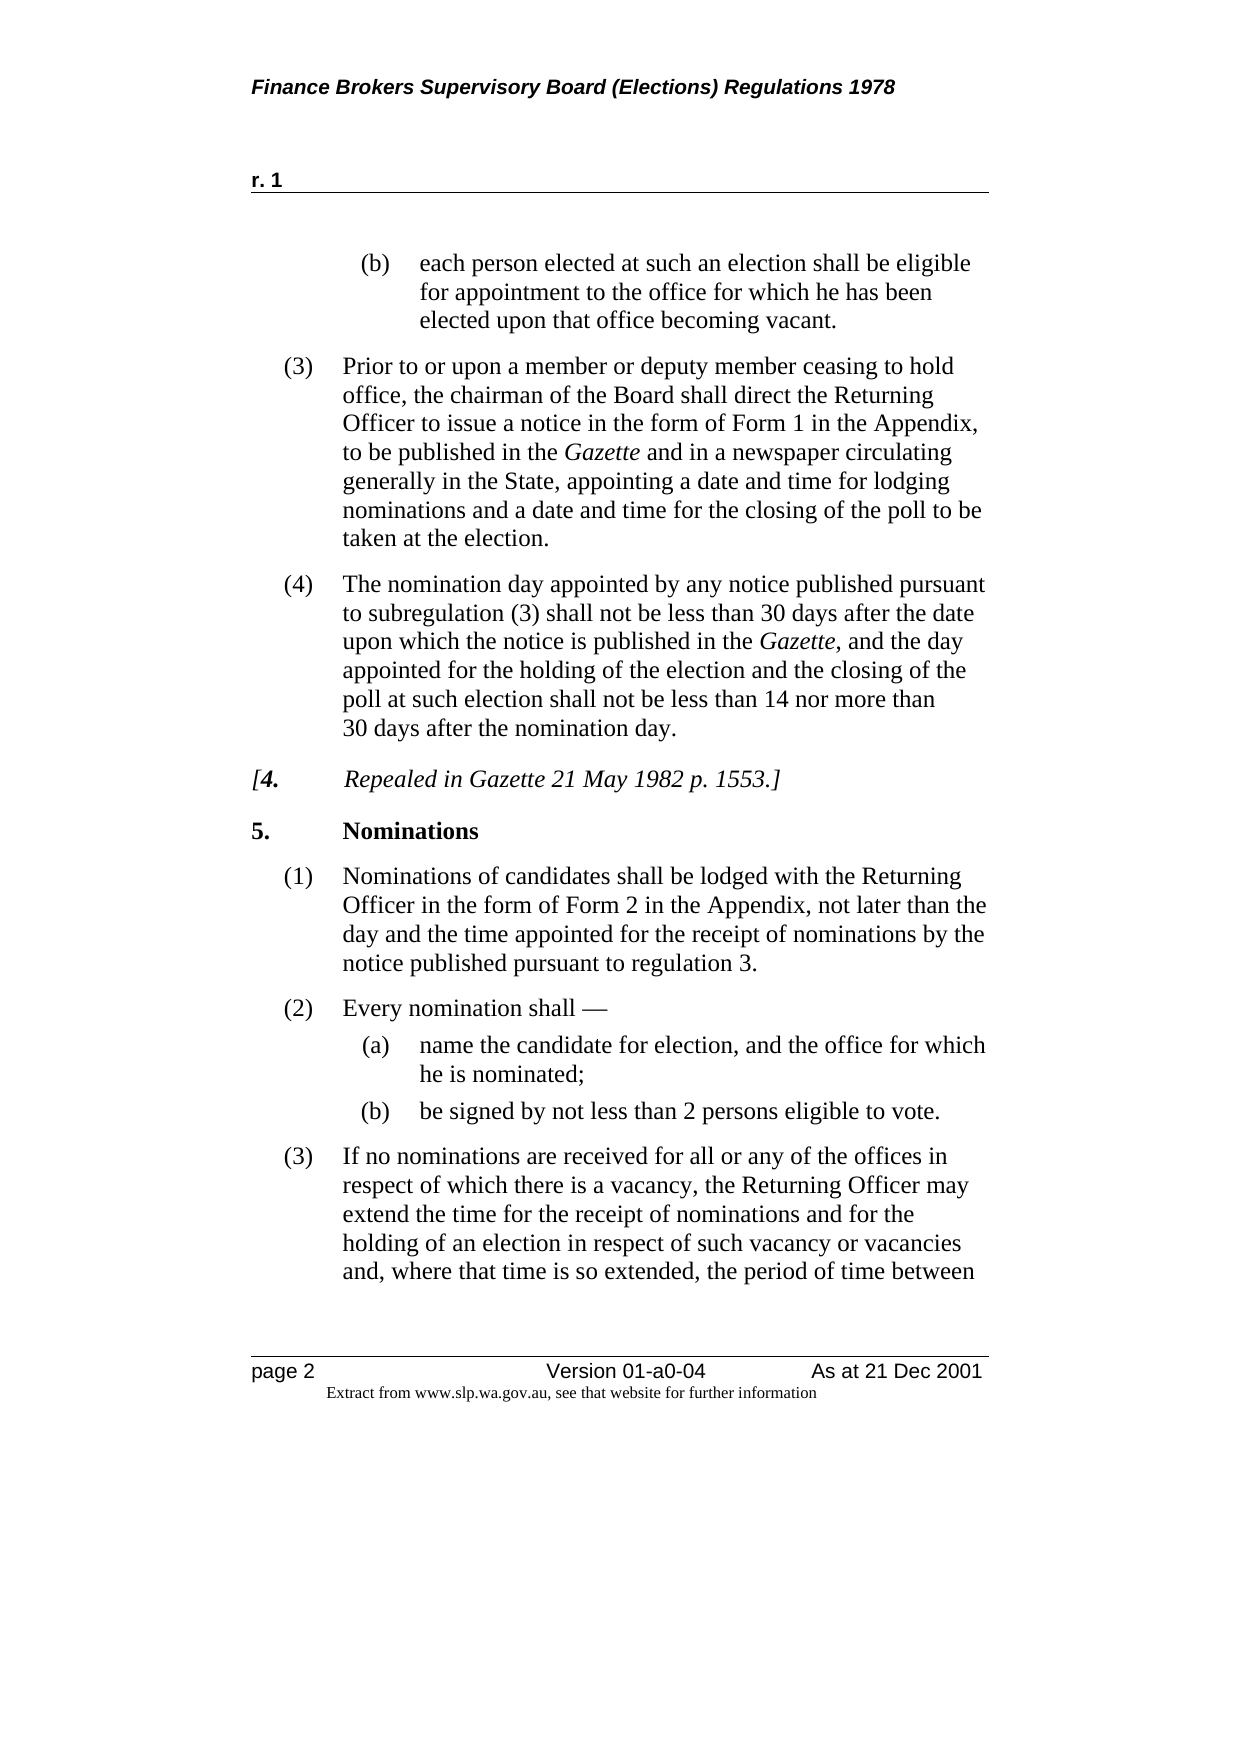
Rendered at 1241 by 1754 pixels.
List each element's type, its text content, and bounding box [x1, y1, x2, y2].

text (1) Nominations of candidates shall be lodged with the Returning Officer in the form of Form 2 in the Appendix, not later than the day and the time appointed for the receipt of nominations by the notice published pursuant to regulation 3. [251, 861, 989, 976]
text (b) each person elected at such an election shall be eligible for appointment to the office for which he has been elected upon that office becoming vacant. [251, 248, 989, 334]
subtitle 5. Nominations [251, 816, 989, 845]
text [4. Repealed in Gazette 21 May 1982 p. 1553.] [251, 764, 989, 793]
text (4) The nomination day appointed by any notice published pursuant to subregulation (3) shall not be less than 30 days after the date upon which the notice is published in the Gazette, and the day appointed for the holding of the election and the closing of the poll at such election shall not be less than 14 nor more than 30 days after the nomination day. [251, 569, 989, 741]
text (b) be signed by not less than 2 persons eligible to vote. [251, 1096, 989, 1125]
text (3) Prior to or upon a member or deputy member ceasing to hold office, the chairman of the Board shall direct the Returning Officer to issue a notice in the form of Form 1 in the Appendix, to be published in the Gazette and in a newspaper circulating generally in the State, appointing a date and time for lodging nominations and a date and time for the closing of the poll to be taken at the election. [251, 351, 989, 552]
text (a) name the candidate for election, and the office for which he is nominated; [251, 1030, 989, 1088]
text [251, 1141, 989, 1285]
text (2) Every nomination shall — [251, 993, 989, 1022]
